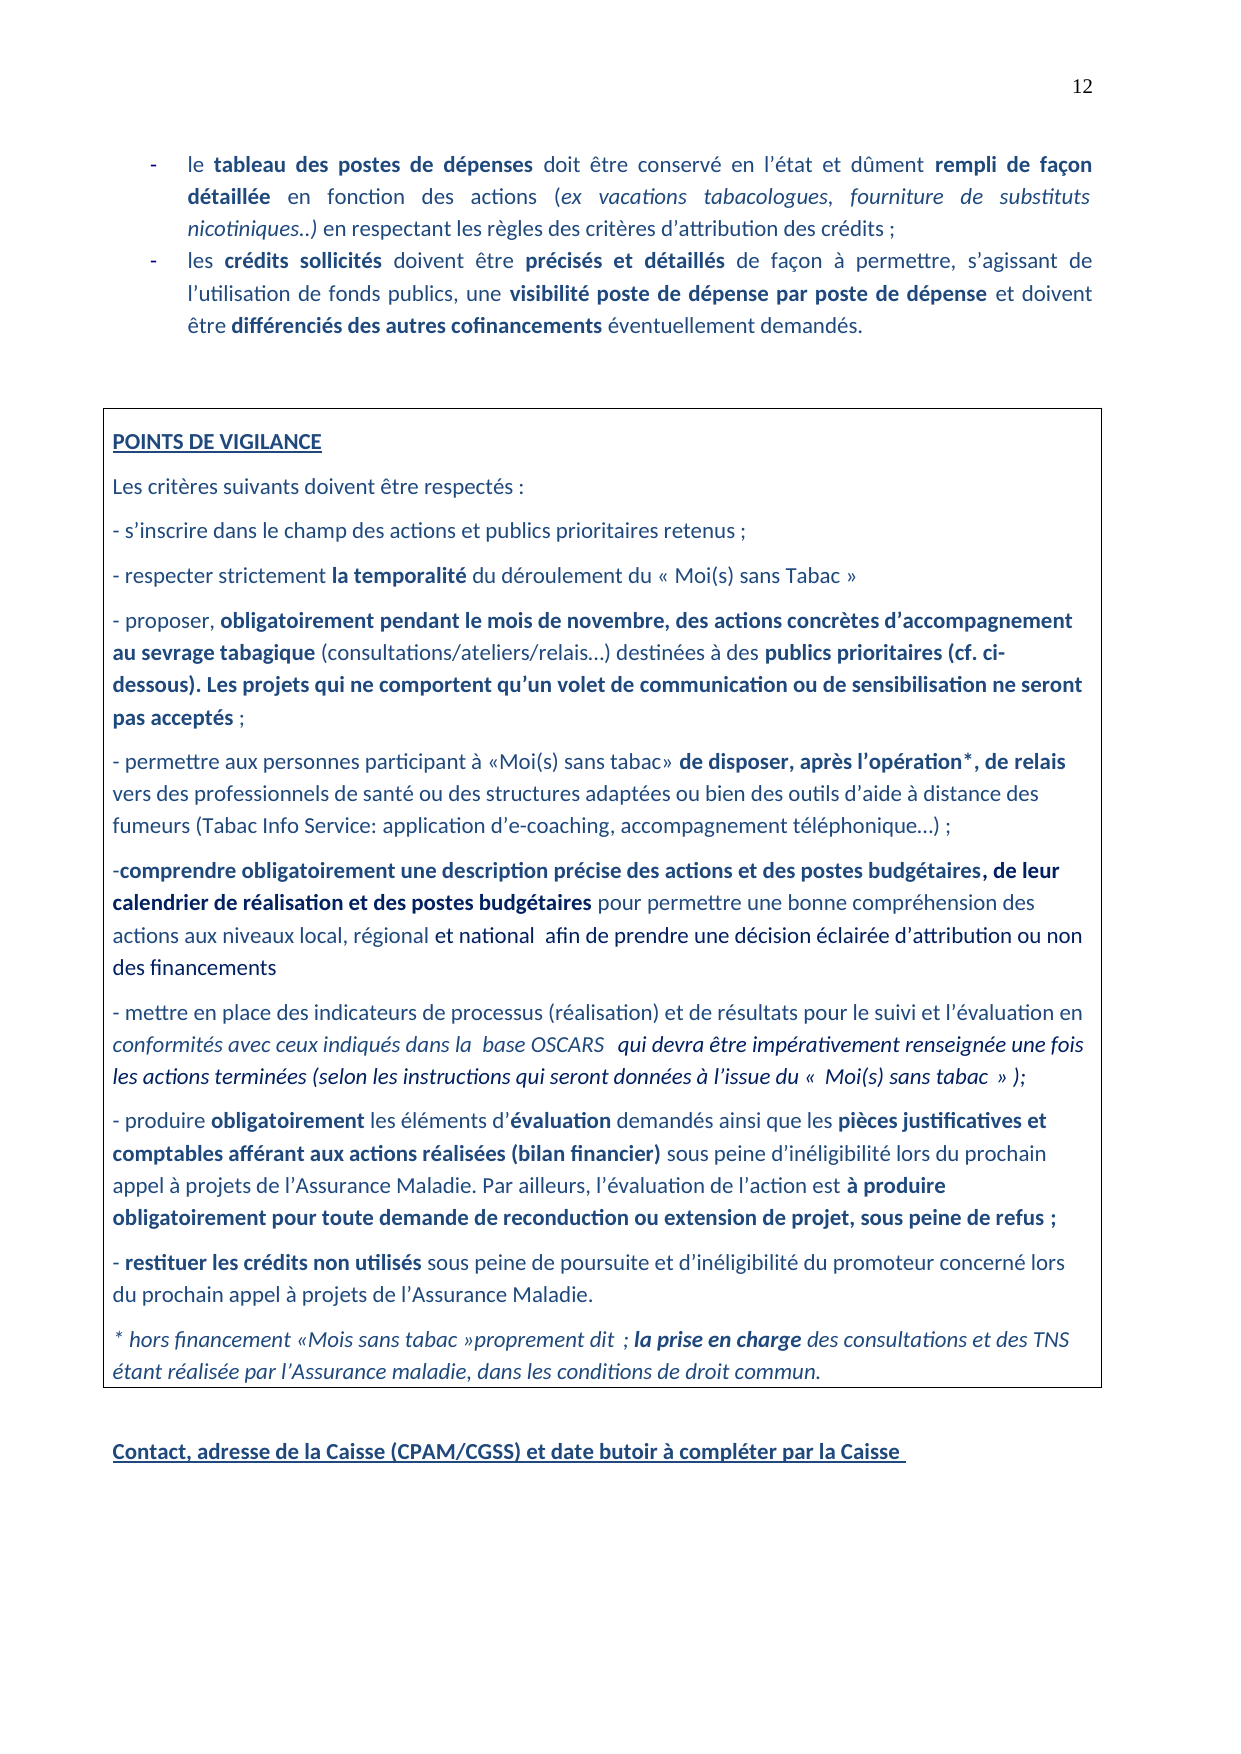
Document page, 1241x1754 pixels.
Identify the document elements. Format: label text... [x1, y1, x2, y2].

text * hors financement «Mois sans tabac »proprement dit ; la prise en charge des consultations et des TNS étant réalisée par l’Assurance maladie, dans les conditions de droit commun. [104, 1305, 1101, 1387]
list le tableau des postes de dépenses doit être conservé en l’état et dûment rempli de façon détaillée en fonction des actions (ex vacations tabacologues, fourniture de substituts nicotiniques..) en respectant les règles des critères d’attribution des crédits ; [150, 150, 1093, 242]
text - restituer les crédits non utilisés sous peine de poursuite et d’inéligibilité du promoteur concerné lors du prochain appel à projets de l’Assurance Maladie. [104, 1228, 1101, 1305]
text Les critères suivants doivent être respectés : [104, 452, 1101, 497]
text - mettre en place des indicateurs de processus (réalisation) et de résultats pour le suivi et l’évaluation en conformités avec ceux indiqués dans la base OSCARS qui devra être impérativement renseignée une fois les actions terminées (selon les instructions qui seront données à l’issue du « Moi(s) sans tabac » ); [104, 978, 1101, 1087]
list les crédits sollicités doivent être précisés et détaillés de façon à permettre, s’agissant de l’utilisation de fonds publics, une visibilité poste de dépense par poste de dépense et doivent être différenciés des autres cofinancements éventuellement demandés. [150, 247, 1093, 339]
text POINTS DE VIGILANCE [104, 409, 1101, 452]
text - respecter strictement la temporalité du déroulement du « Moi(s) sans Tabac » [104, 542, 1101, 586]
text - produire obligatoirement les éléments d’évaluation demandés ainsi que les pièces justificatives et comptables afférant aux actions réalisées (bilan financier) sous peine d’inéligibilité lors du prochain appel à projets de l’Assurance Maladie. Par ailleurs, l’évaluation de l’action est à produire obligatoirement pour toute demande de reconduction ou extension de projet, sous peine de refus ; [104, 1087, 1101, 1228]
text - proposer, obligatoirement pendant le mois de novembre, des actions concrètes d’accompagnement au sevrage tabagique (consultations/ateliers/relais…) destinées à des publics prioritaires (cf. ci-dessous). Les projets qui ne comportent qu’un volet de communication ou de sensibilisation ne seront pas acceptés ; [104, 586, 1101, 727]
text - permettre aux personnes participant à «Moi(s) sans tabac» de disposer, après l’opération*, de relais vers des professionnels de santé ou des structures adaptées ou bien des outils d’aide à distance des fumeurs (Tabac Info Service: application d’e-coaching, accompagnement téléphonique…) ; [104, 727, 1101, 837]
text Contact, adresse de la Caisse (CPAM/CGSS) et date butoir à compléter par la Caisse [112, 1437, 1093, 1465]
text -comprendre obligatoirement une description précise des actions et des postes budgétaires, de leur calendrier de réalisation et des postes budgétaires pour permettre une bonne compréhension des actions aux niveaux local, régional et national afin de prendre une décision éclairée d’attribution ou non des financements [104, 837, 1101, 978]
text - s’inscrire dans le champ des actions et publics prioritaires retenus ; [104, 497, 1101, 542]
